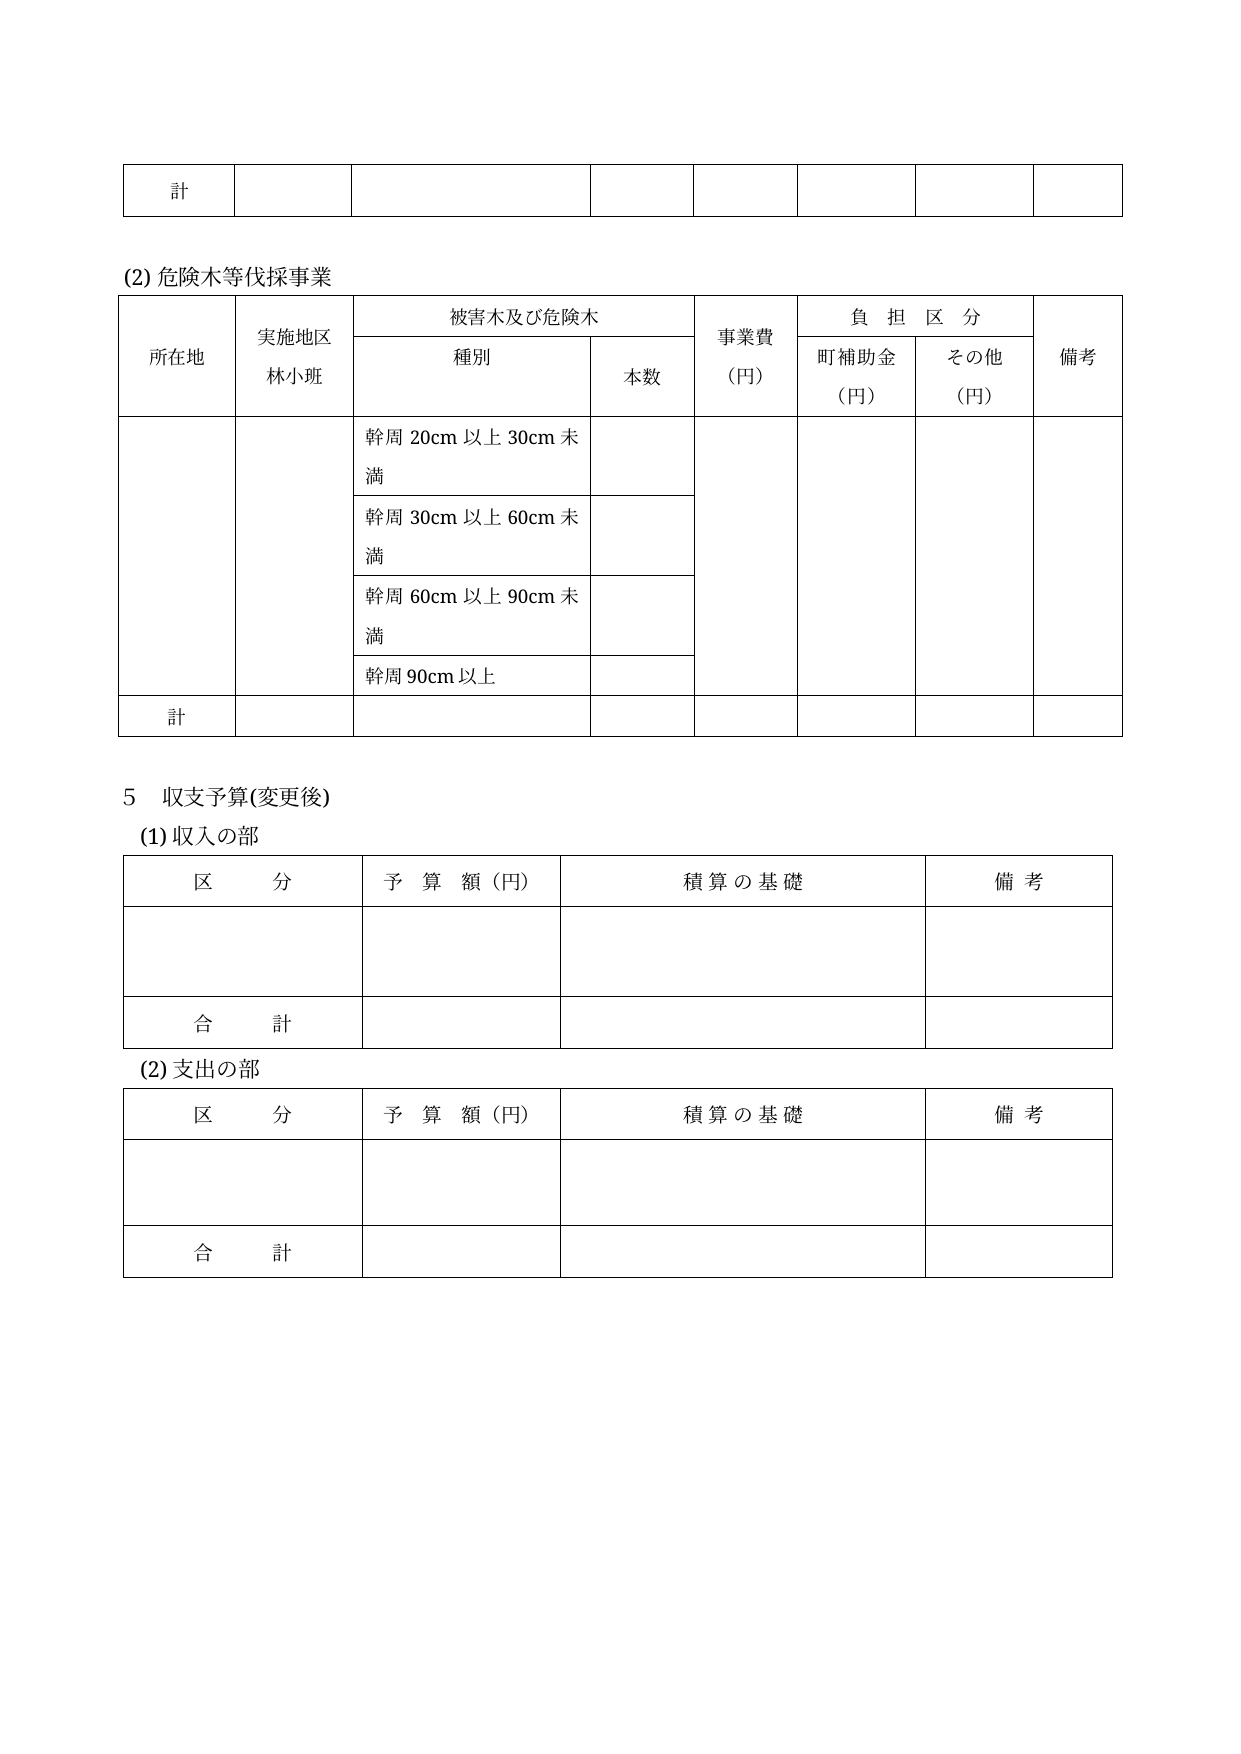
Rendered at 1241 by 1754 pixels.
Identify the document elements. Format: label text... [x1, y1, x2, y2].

table_cell [363, 1226, 560, 1277]
table_cell [561, 997, 925, 1048]
table_cell 計 [124, 165, 234, 216]
table_cell [363, 997, 560, 1048]
text ５ 収支予算(変更後) [118, 776, 1122, 816]
table_cell [236, 417, 353, 695]
table_cell 計 [119, 696, 235, 736]
table_cell その他（円） [916, 337, 1033, 416]
table_cell [916, 417, 1033, 695]
table_cell [363, 1140, 560, 1225]
table_cell 幹周30cm以上60cm未満 [354, 496, 590, 575]
table_header 積 算 の 基 礎 [561, 1089, 925, 1139]
table_cell [124, 907, 362, 996]
table_cell [1034, 417, 1122, 695]
table_cell [695, 696, 797, 736]
table_cell [591, 696, 694, 736]
table_cell [561, 1140, 925, 1225]
table_cell [798, 165, 915, 216]
table_cell 幹周60cm以上90cm未満 [354, 576, 590, 655]
text (2) 危険木等伐採事業 [118, 256, 1122, 295]
table_cell [926, 997, 1112, 1048]
table_cell [354, 696, 590, 736]
table_header 事業費（円） [695, 296, 797, 416]
table_cell [124, 1140, 362, 1225]
table_cell [1034, 696, 1122, 736]
table_cell [798, 696, 915, 736]
table_cell 幹周20cm以上30cm未満 [354, 417, 590, 495]
table_header 実施地区 林小班 [236, 296, 353, 416]
table_cell [352, 165, 590, 216]
table_cell 本数 [591, 337, 694, 416]
table_cell [694, 165, 797, 216]
table_cell 幹周90cm以上 [354, 656, 590, 695]
table_cell [591, 496, 694, 575]
table_cell [591, 165, 693, 216]
table_header 区 分 [124, 1089, 362, 1139]
table_cell [363, 907, 560, 996]
table_header 負 担 区 分 [798, 296, 1033, 336]
table_cell [926, 1226, 1112, 1277]
table_cell [916, 165, 1033, 216]
table_cell [236, 696, 353, 736]
table_cell [926, 907, 1112, 996]
table_header 区 分 [124, 856, 362, 906]
table_header 所在地 [119, 296, 235, 416]
table_header 予 算 額（円） [363, 1089, 560, 1139]
table_cell [561, 907, 925, 996]
table_cell [119, 417, 235, 695]
table_cell [235, 165, 351, 216]
table_header 予 算 額（円） [363, 856, 560, 906]
table_header 備考 [1034, 296, 1122, 416]
text (1) 収入の部 [118, 816, 1122, 855]
table_cell 合 計 [124, 997, 362, 1048]
table_header 被害木及び危険木 [354, 296, 694, 336]
table_cell 種別 [354, 337, 590, 416]
table_header 積 算 の 基 礎 [561, 856, 925, 906]
table_header 備 考 [926, 856, 1112, 906]
table_header 備 考 [926, 1089, 1112, 1139]
table_cell [1034, 165, 1122, 216]
table_cell [926, 1140, 1112, 1225]
table_cell [561, 1226, 925, 1277]
table_cell [916, 696, 1033, 736]
table_cell [798, 417, 915, 695]
text (2) 支出の部 [118, 1049, 1122, 1088]
table_cell [591, 576, 694, 655]
table_cell 合 計 [124, 1226, 362, 1277]
table_cell [695, 417, 797, 695]
table_cell [591, 417, 694, 495]
table_cell [591, 656, 694, 695]
table_cell 町補助金（円） [798, 337, 915, 416]
